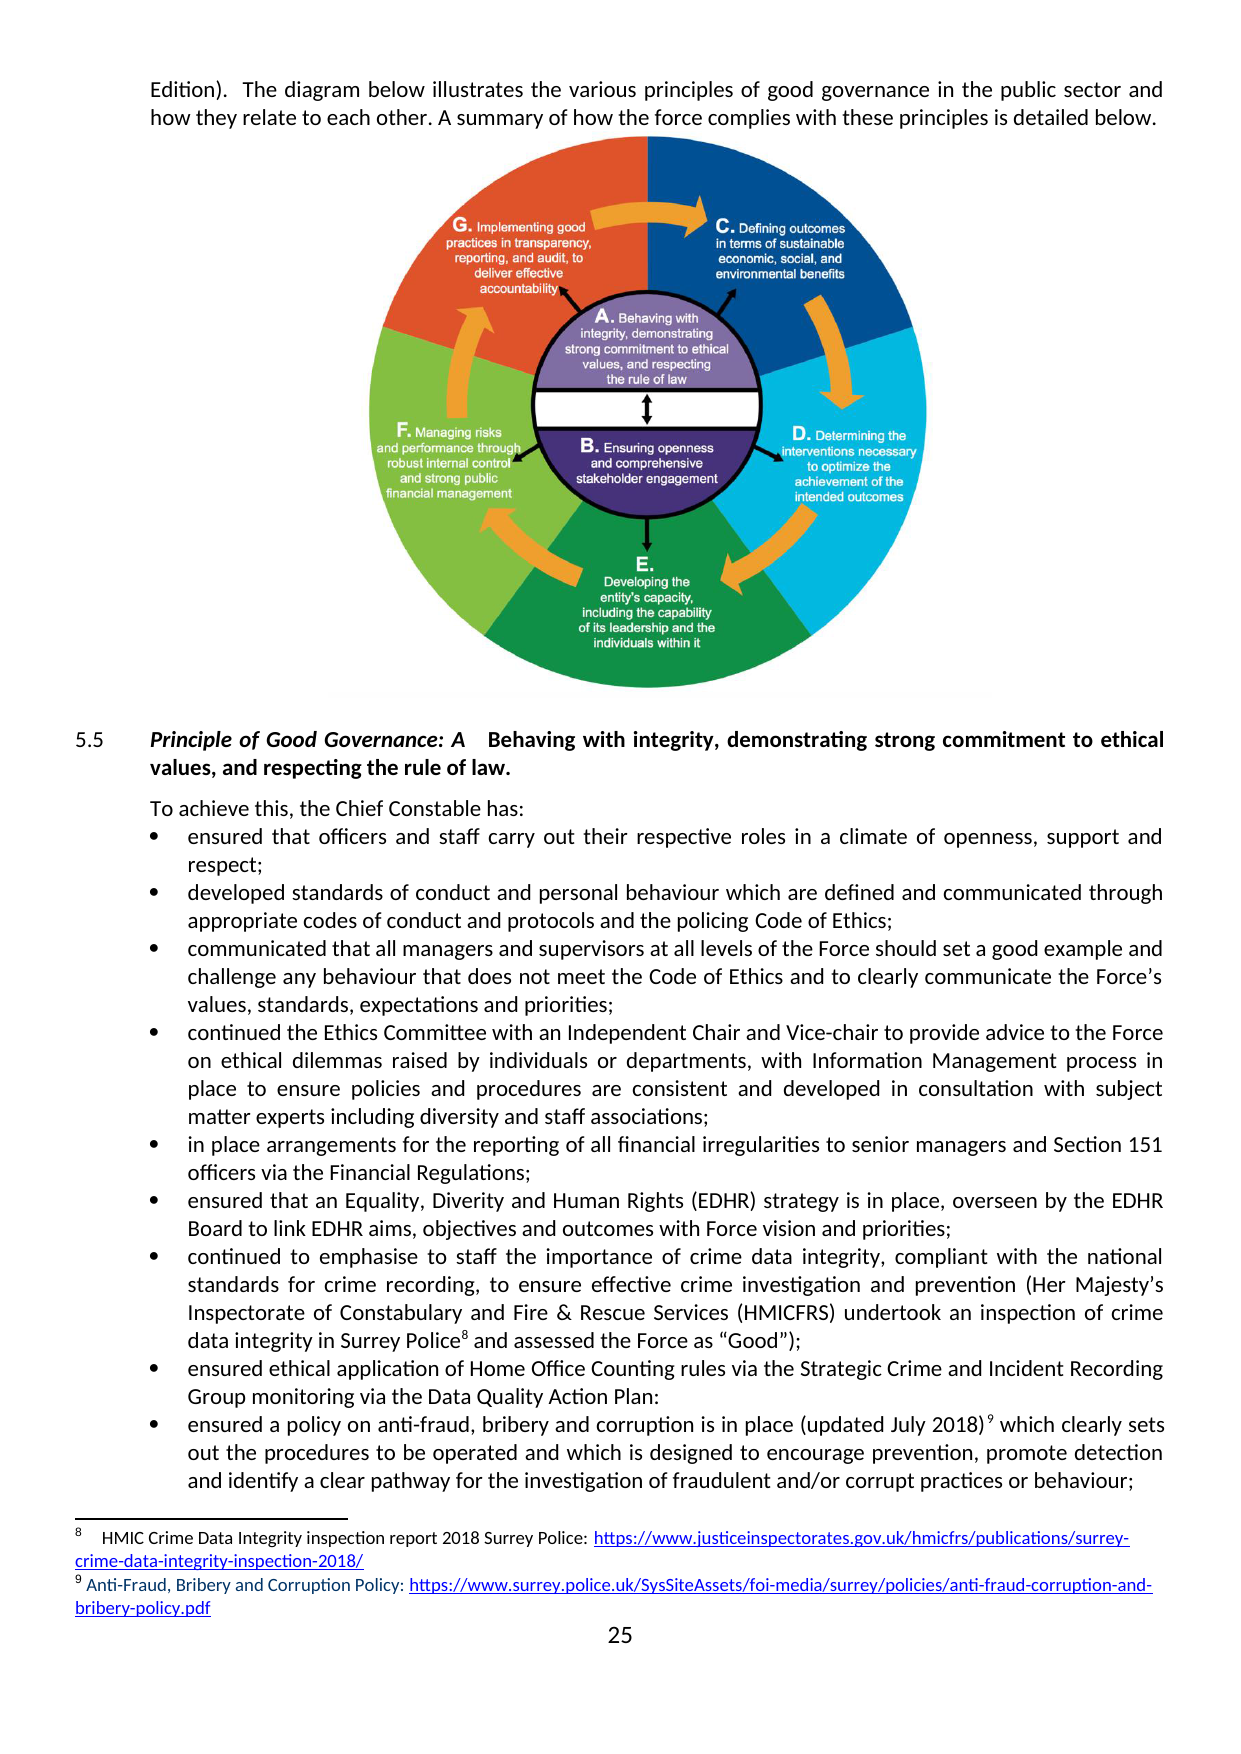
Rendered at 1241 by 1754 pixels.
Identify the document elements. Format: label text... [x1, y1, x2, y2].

picture [328, 131, 993, 698]
text To achieve this, the Chief Constable has: [75, 794, 1165, 822]
list communicated that all managers and supervisors at all levels of the Force should set a good example and challenge any behaviour that does not meet the Code of Ethics and to clearly communicate the Force’s values, standards, expectations and priorities; [150, 934, 1165, 1018]
list Principle of Good Governance: A Behaving with integrity, demonstrating strong commitment to ethical values, and respecting the rule of law. [75, 725, 1165, 781]
list in place arrangements for the reporting of all financial irregularities to senior managers and Section 151 officers via the Financial Regulations; [150, 1130, 1165, 1186]
list ensured that an Equality, Diverity and Human Rights (EDHR) strategy is in place, overseen by the EDHR Board to link EDHR aims, objectives and outcomes with Force vision and priorities; [150, 1186, 1165, 1242]
list continued to emphasise to staff the importance of crime data integrity, compliant with the national standards for crime recording, to ensure effective crime investigation and prevention (Her Majesty’s Inspectorate of Constabulary and Fire & Rescue Services (HMICFRS) undertook an inspection of crime data integrity in Surrey Police and assessed the Force as “Good”); [150, 1242, 1165, 1354]
list ensured a policy on anti-fraud, bribery and corruption is in place (updated July 2018) which clearly sets out the procedures to be operated and which is designed to encourage prevention, promote detection and identify a clear pathway for the investigation of fraudulent and/or corrupt practices or behaviour; [150, 1411, 1165, 1494]
list ensured that officers and staff carry out their respective roles in a climate of openness, support and respect; [150, 822, 1165, 878]
list continued the Ethics Committee with an Independent Chair and Vice-chair to provide advice to the Force on ethical dilemmas raised by individuals or departments, with Information Management process in place to ensure policies and procedures are consistent and developed in consultation with subject matter experts including diversity and staff associations; [150, 1018, 1165, 1130]
list developed standards of conduct and personal behaviour which are defined and communicated through appropriate codes of conduct and protocols and the policing Code of Ethics; [150, 878, 1165, 934]
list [75, 75, 1165, 131]
list ensured ethical application of Home Office Counting rules via the Strategic Crime and Incident Recording Group monitoring via the Data Quality Action Plan: [150, 1354, 1165, 1411]
